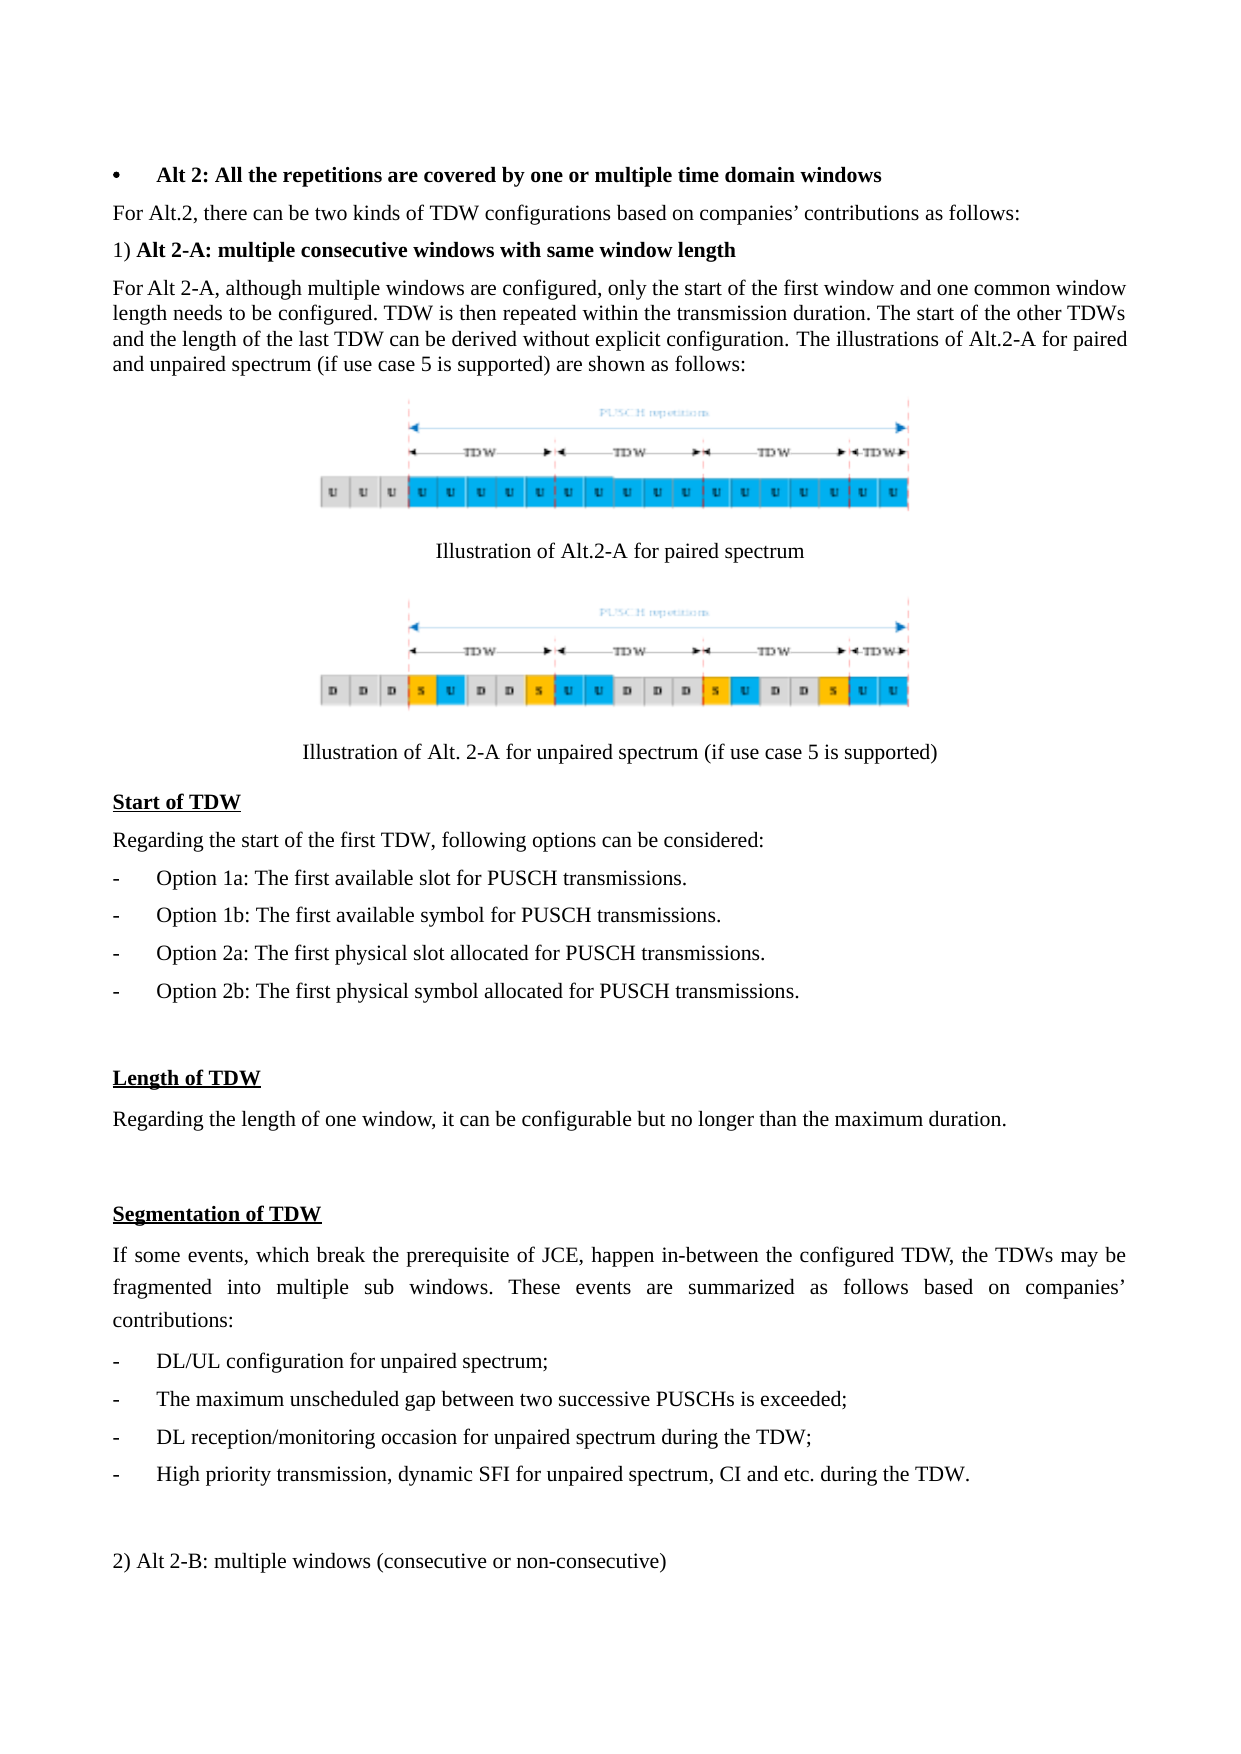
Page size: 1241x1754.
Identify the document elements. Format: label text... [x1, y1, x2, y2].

text For Alt 2-A, although multiple windows are configured, only the start of the first window and one common window length needs to be configured. TDW is then repeated within the transmission duration. The start of the other TDWs and the length of the last TDW can be derived without explicit configuration. The illustrations of Alt.2-A for paired and unpaired spectrum (if use case 5 is supported) are shown as follows: [112, 275, 1128, 376]
text Start of TDW [112, 789, 1128, 814]
text For Alt.2, there can be two kinds of TDW configurations based on companies’ contributions as follows: [112, 200, 1128, 225]
text Length of TDW [112, 1064, 1128, 1090]
list The maximum unscheduled gap between two successive PUSCHs is exceeded; [112, 1386, 1128, 1411]
list High priority transmission, dynamic SFI for unpaired spectrum, CI and etc. during the TDW. [112, 1461, 1128, 1487]
text Segmentation of TDW [112, 1201, 1128, 1226]
list DL reception/monitoring occasion for unpaired spectrum during the TDW; [112, 1424, 1128, 1449]
list DL/UL configuration for unpaired spectrum; [112, 1348, 1128, 1373]
text Illustration of Alt.2-A for paired spectrum [112, 538, 1128, 564]
text 2) Alt 2-B: multiple windows (consecutive or non-consecutive) [112, 1548, 1128, 1573]
list Option 2a: The first physical slot allocated for PUSCH transmissions. [112, 940, 1128, 965]
list Option 2b: The first physical symbol allocated for PUSCH transmissions. [112, 978, 1128, 1003]
text 1) Alt 2-A: multiple consecutive windows with same window length [112, 237, 1128, 263]
list Option 1a: The first available slot for PUSCH transmissions. [112, 864, 1128, 890]
text Regarding the start of the first TDW, following options can be considered: [112, 827, 1128, 852]
text Regarding the length of one window, it can be configurable but no longer than the maximum duration. [112, 1102, 1128, 1135]
list Alt 2: All the repetitions are covered by one or multiple time domain windows [112, 162, 1128, 187]
text Illustration of Alt. 2-A for unpaired spectrum (if use case 5 is supported) [112, 739, 1128, 764]
text If some events, which break the prerequisite of JCE, happen in-between the configured TDW, the TDWs may be fragmented into multiple sub windows. These events are summarized as follows based on companies’ contributions: [112, 1238, 1128, 1336]
list Option 1b: The first available symbol for PUSCH transmissions. [112, 902, 1128, 927]
